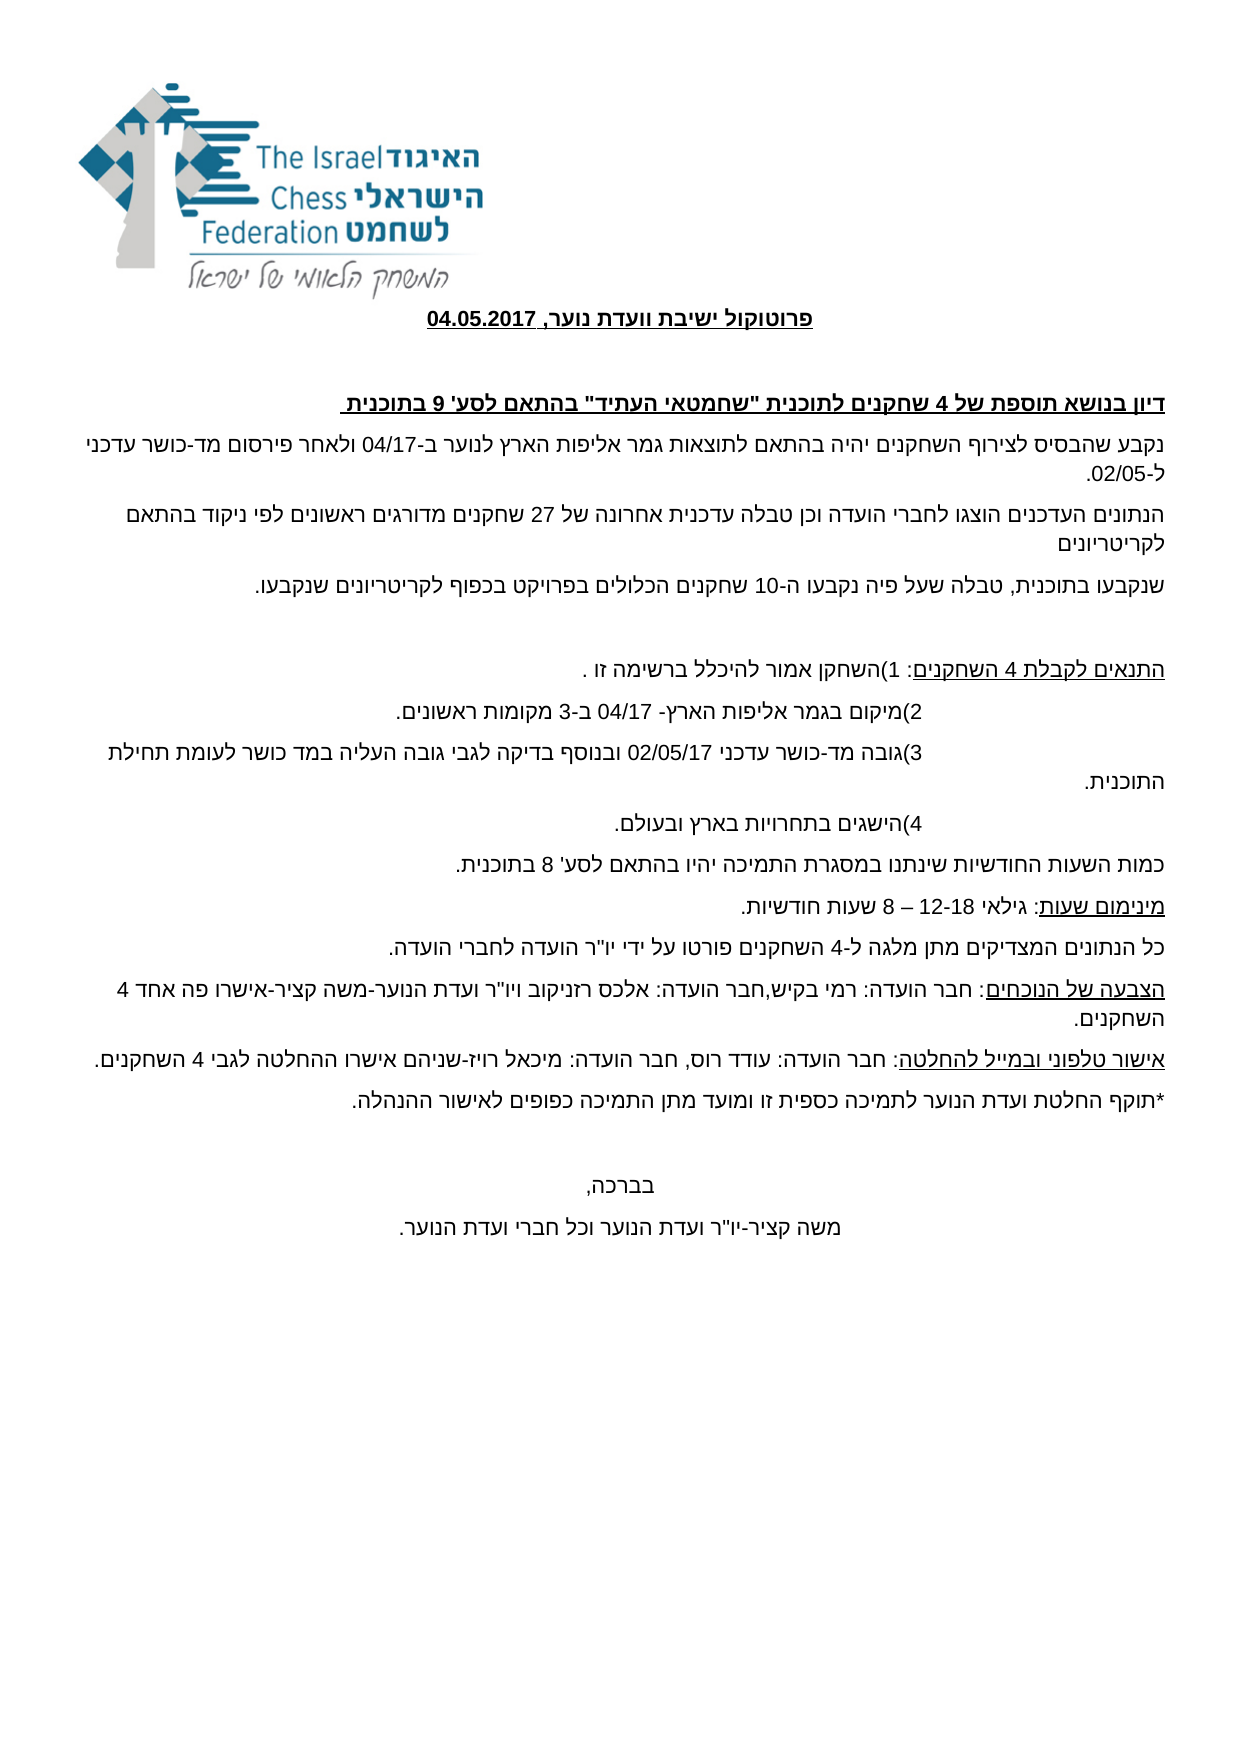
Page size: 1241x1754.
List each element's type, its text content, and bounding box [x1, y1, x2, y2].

text *תוקף החלטת ועדת הנוער לתמיכה כספית זו ומועד מתן התמיכה כפופים לאישור ההנהלה. [75, 1088, 1165, 1113]
text אישור טלפוני ובמייל להחלטה: חבר הועדה: עודד רוס, חבר הועדה: מיכאל רויז-שניהם אישרו ההחלטה לגבי 4 השחקנים. [75, 1047, 1165, 1072]
text הצבעה של הנוכחים: חבר הועדה: רמי בקיש,חבר הועדה: אלכס רזניקוב ויו"ר ועדת הנוער-משה קציר-אישרו פה אחד 4 השחקנים. [75, 976, 1165, 1031]
text נקבע שהבסיס לצירוף השחקנים יהיה בהתאם לתוצאות גמר אליפות הארץ לנוער ב-04/17 ולאחר פירסום מד-כושר עדכני ל-02/05. [75, 432, 1165, 486]
text מינימום שעות: גילאי 12-18 – 8 שעות חודשיות. [75, 893, 1165, 919]
picture [74, 73, 488, 306]
text דיון בנושא תוספת של 4 שחקנים לתוכנית "שחמטאי העתיד" בהתאם לסע' 9 בתוכנית [75, 390, 1165, 416]
text משה קציר-יו"ר ועדת הנוער וכל חברי ועדת הנוער. [75, 1214, 1165, 1239]
text 3)גובה מד-כושר עדכני 02/05/17 ובנוסף בדיקה לגבי גובה העליה במד כושר לעומת תחילת התוכנית. [75, 740, 1165, 794]
text הנתונים העדכנים הוצגו לחברי הועדה וכן טבלה עדכנית אחרונה של 27 שחקנים מדורגים ראשונים לפי ניקוד בהתאם לקריטריונים [75, 502, 1165, 556]
text שנקבעו בתוכנית, טבלה שעל פיה נקבעו ה-10 שחקנים הכלולים בפרויקט בכפוף לקריטריונים שנקבעו. [75, 573, 1165, 598]
text התנאים לקבלת 4 השחקנים: 1)השחקן אמור להיכלל ברשימה זו . [75, 657, 1165, 682]
text כמות השעות החודשיות שינתנו במסגרת התמיכה יהיו בהתאם לסע' 8 בתוכנית. [75, 852, 1165, 877]
text פרוטוקול ישיבת וועדת נוער, 04.05.2017 [75, 306, 1165, 331]
text כל הנתונים המצדיקים מתן מלגה ל-4 השחקנים פורטו על ידי יו"ר הועדה לחברי הועדה. [75, 935, 1165, 960]
text בברכה, [75, 1173, 1165, 1198]
text 2)מיקום בגמר אליפות הארץ- 04/17 ב-3 מקומות ראשונים. [75, 699, 1165, 724]
text 4)הישגים בתחרויות בארץ ובעולם. [75, 811, 1165, 836]
